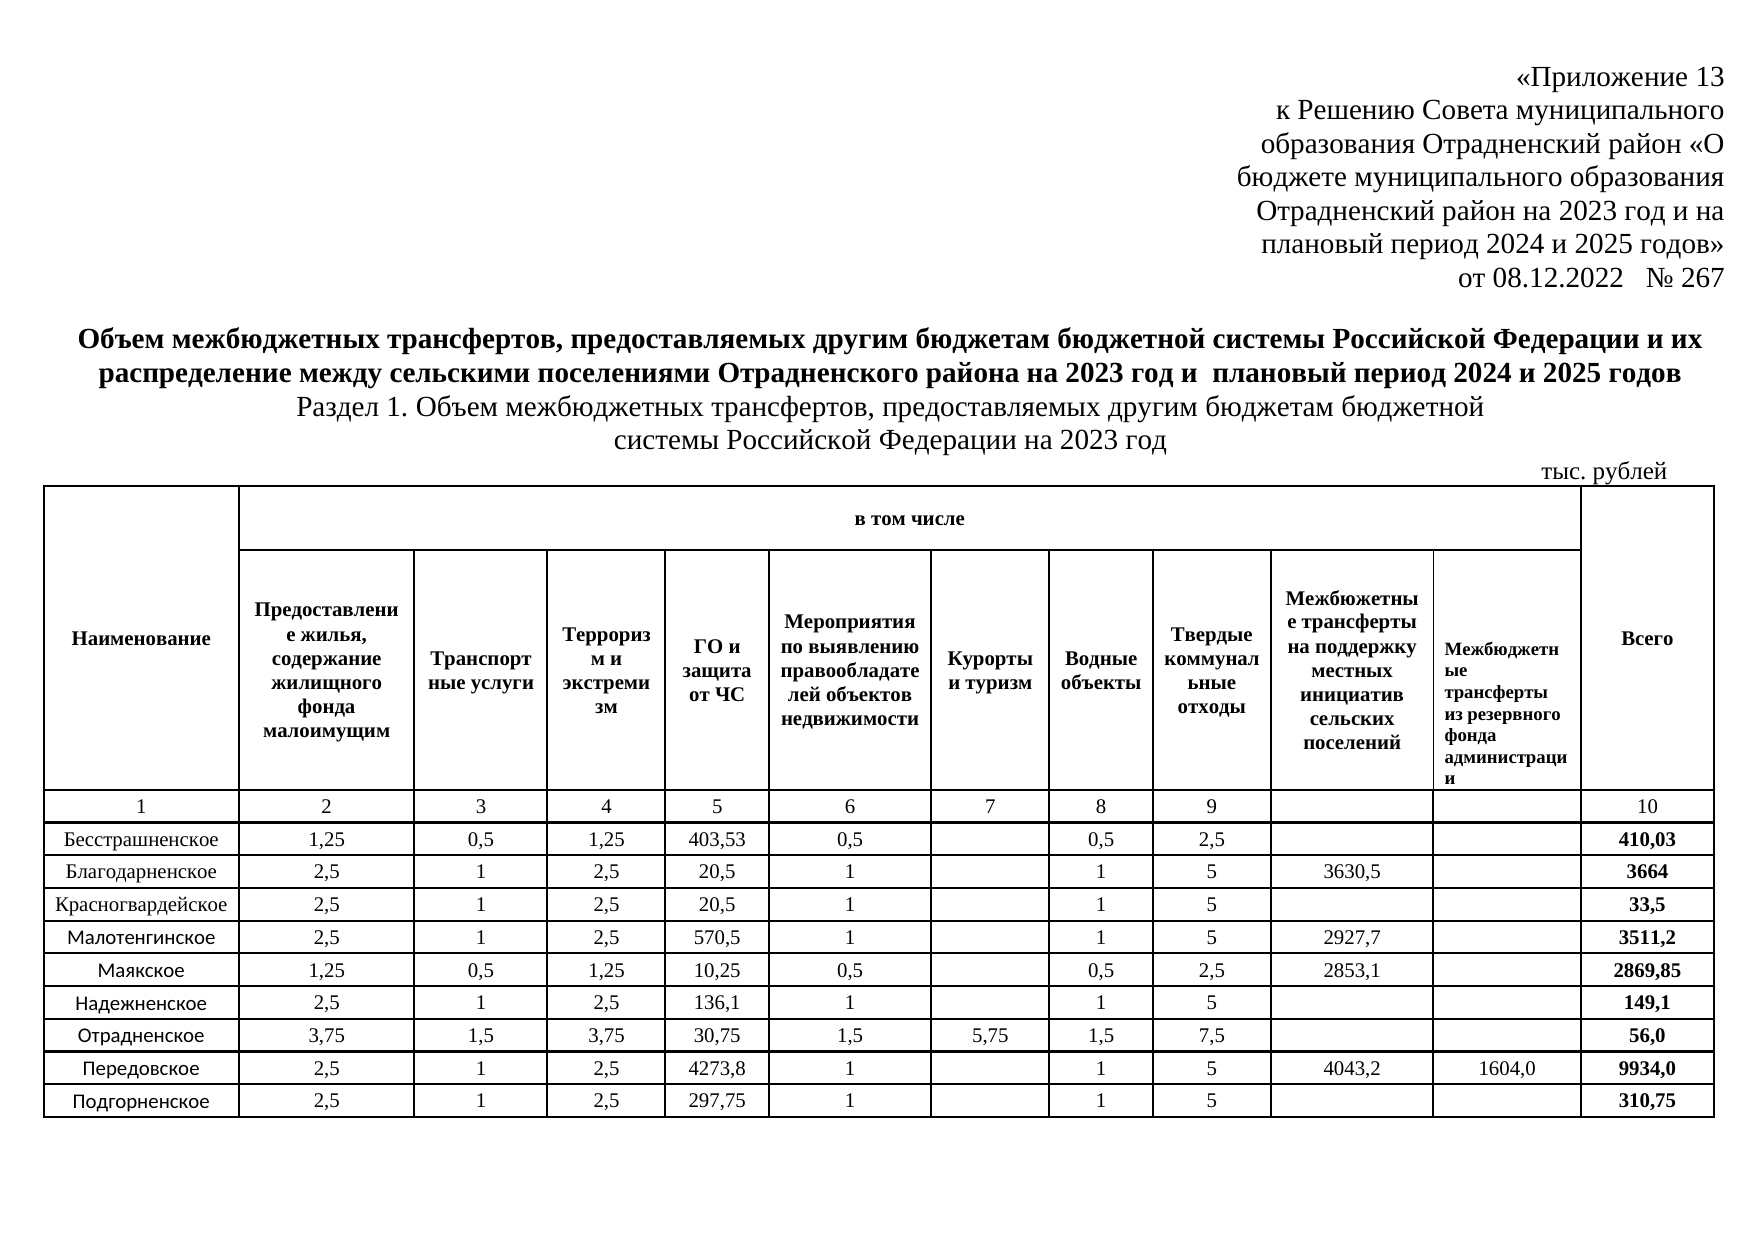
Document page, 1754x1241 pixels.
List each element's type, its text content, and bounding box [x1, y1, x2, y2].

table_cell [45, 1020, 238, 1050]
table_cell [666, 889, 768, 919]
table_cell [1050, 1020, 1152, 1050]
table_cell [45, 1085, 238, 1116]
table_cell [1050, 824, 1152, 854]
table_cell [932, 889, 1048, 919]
text образования Отрадненский район «О [56, 126, 1724, 159]
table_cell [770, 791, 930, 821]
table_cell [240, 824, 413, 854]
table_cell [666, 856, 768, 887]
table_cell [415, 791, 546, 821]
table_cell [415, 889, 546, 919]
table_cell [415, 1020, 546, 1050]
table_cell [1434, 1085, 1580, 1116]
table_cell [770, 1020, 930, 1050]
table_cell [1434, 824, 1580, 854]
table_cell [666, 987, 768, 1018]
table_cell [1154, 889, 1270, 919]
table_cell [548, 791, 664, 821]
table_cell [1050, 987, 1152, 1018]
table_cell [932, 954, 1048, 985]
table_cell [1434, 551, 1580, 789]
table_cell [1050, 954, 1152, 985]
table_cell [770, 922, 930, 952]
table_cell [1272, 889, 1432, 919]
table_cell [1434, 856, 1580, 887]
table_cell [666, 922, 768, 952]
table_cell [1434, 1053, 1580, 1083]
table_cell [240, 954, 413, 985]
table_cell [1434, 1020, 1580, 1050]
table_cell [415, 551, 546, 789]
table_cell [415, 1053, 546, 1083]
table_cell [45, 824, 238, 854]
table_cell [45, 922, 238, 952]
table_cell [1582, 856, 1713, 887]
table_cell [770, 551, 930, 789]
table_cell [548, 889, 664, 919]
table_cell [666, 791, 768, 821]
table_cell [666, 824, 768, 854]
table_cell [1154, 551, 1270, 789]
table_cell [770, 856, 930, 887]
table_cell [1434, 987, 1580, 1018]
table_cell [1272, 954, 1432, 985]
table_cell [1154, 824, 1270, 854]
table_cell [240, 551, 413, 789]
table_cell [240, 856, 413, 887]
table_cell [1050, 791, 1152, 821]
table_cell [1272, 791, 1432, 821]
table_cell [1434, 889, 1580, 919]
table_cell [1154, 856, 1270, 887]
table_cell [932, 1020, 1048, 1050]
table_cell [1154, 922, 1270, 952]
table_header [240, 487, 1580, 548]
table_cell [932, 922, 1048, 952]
text системы Российской Федерации на 2023 год [56, 422, 1724, 456]
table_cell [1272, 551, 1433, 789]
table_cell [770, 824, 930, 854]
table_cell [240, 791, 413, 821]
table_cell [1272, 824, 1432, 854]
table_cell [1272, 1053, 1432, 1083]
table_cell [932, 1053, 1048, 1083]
text от 08.12.2022 № 267 [56, 260, 1724, 294]
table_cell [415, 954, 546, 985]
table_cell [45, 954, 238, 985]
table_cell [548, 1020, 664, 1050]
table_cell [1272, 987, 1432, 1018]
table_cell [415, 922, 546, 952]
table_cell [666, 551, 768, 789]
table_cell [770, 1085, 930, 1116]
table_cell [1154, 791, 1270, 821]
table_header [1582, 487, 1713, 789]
text Раздел 1. Объем межбюджетных трансфертов, предоставляемых другим бюджетам бюджетной [56, 389, 1724, 422]
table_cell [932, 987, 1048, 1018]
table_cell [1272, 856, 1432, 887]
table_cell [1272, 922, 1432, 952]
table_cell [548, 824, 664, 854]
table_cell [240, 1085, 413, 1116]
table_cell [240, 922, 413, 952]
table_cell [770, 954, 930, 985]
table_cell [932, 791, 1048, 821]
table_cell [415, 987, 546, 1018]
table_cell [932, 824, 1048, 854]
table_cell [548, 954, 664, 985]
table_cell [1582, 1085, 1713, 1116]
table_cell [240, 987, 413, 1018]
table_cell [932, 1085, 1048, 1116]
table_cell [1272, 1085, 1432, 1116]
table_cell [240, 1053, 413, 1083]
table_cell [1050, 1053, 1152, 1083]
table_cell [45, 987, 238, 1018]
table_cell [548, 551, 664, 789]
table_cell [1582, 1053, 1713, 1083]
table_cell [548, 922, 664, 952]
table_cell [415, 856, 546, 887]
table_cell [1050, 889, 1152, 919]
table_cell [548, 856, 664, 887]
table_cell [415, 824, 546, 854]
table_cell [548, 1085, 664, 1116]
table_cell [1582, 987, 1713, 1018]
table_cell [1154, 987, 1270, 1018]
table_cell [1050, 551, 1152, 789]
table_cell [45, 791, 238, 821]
text «Приложение 13 [0, 59, 1724, 92]
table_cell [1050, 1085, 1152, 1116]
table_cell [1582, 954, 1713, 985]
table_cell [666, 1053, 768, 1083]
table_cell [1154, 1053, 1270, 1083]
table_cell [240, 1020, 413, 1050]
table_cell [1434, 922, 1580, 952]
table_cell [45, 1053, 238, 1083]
text тыс. рублей [56, 456, 1724, 484]
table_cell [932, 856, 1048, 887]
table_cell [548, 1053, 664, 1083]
text Отрадненский район на 2023 год и на [56, 193, 1724, 227]
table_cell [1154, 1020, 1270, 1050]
text бюджете муниципального образования [56, 159, 1724, 193]
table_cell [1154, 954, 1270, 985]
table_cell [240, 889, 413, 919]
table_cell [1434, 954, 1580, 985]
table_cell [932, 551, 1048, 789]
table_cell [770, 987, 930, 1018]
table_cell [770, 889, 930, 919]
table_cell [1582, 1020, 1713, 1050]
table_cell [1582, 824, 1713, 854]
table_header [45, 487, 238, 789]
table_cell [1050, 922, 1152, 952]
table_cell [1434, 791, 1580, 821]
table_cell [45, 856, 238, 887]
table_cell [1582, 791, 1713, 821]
text к Решению Совета муниципального [56, 92, 1724, 126]
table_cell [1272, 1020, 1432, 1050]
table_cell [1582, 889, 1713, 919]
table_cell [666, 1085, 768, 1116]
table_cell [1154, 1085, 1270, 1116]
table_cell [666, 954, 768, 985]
text Объем межбюджетных трансфертов, предоставляемых другим бюджетам бюджетной системы Российской Федерации и их распределение между сельскими поселениями Отрадненского района на 2023 год и плановый период 2024 и 2025 годов [56, 322, 1724, 389]
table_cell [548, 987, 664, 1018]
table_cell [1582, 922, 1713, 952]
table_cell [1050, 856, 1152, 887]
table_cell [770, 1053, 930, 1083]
text плановый период 2024 и 2025 годов» [56, 227, 1724, 260]
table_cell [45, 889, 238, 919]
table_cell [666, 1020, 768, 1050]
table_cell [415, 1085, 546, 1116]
